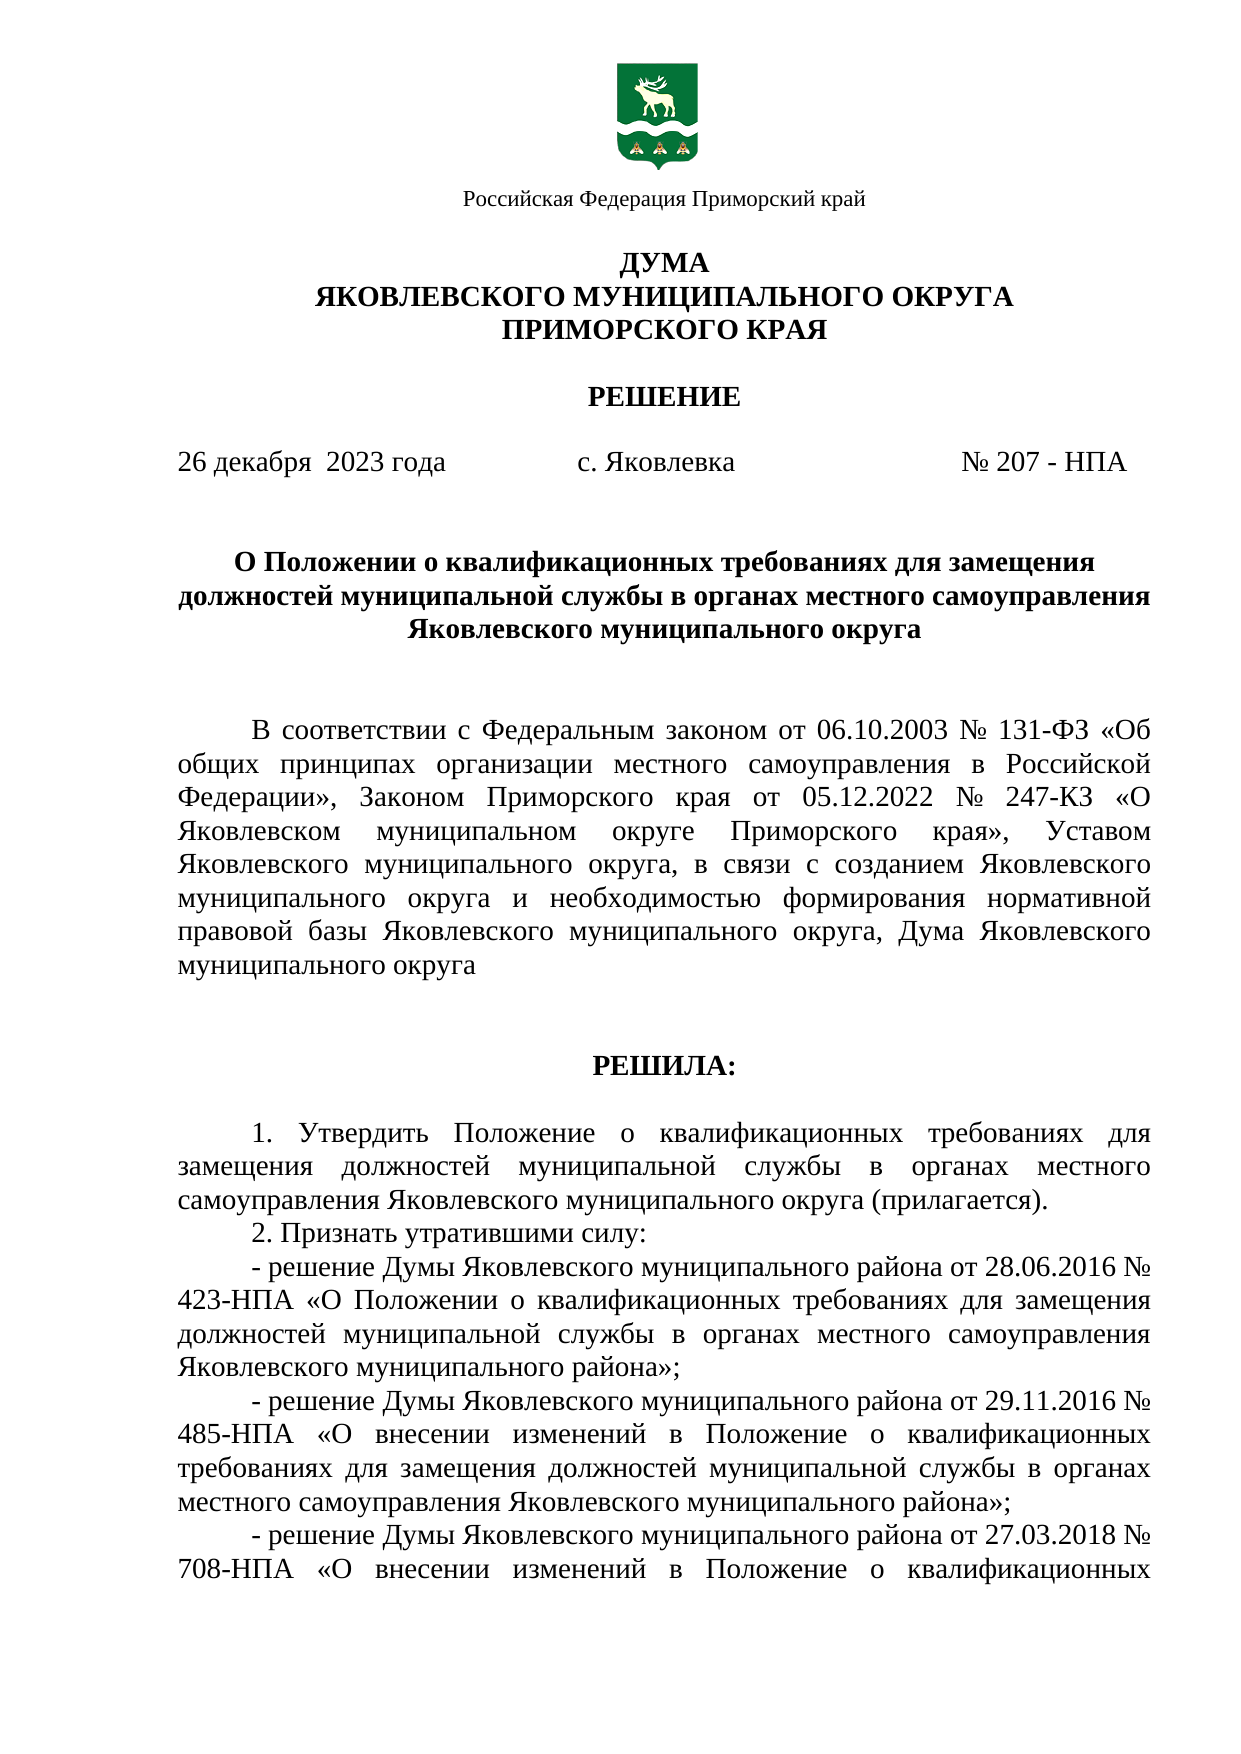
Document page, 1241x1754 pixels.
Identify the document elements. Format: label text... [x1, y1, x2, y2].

text ПРИМОРСКОГО КРАЯ [177, 312, 1152, 346]
text 2. Признать утратившими силу: [177, 1215, 1152, 1249]
text - решение Думы Яковлевского муниципального района от 29.11.2016 № 485-НПА «О внесении изменений в Положение о квалификационных требованиях для замещения должностей муниципальной службы в органах местного самоуправления Яковлевского муниципального района»; [177, 1383, 1152, 1517]
text РЕШЕНИЕ [177, 379, 1152, 413]
text 26 декабря 2023 года с. Яковлевка № 207 - НПА [177, 444, 1152, 477]
text О Положении о квалификационных требованиях для замещения должностей муниципальной службы в органах местного самоуправления Яковлевского муниципального округа [177, 544, 1152, 645]
text ДУМА [177, 245, 1152, 279]
text ЯКОВЛЕВСКОГО МУНИЦИПАЛЬНОГО ОКРУГА [177, 279, 1152, 312]
text 1. Утвердить Положение о квалификационных требованиях для замещения должностей муниципальной службы в органах местного самоуправления Яковлевского муниципального округа (прилагается). [177, 1115, 1152, 1215]
text - решение Думы Яковлевского муниципального района от 28.06.2016 № 423-НПА «О Положении о квалификационных требованиях для замещения должностей муниципальной службы в органах местного самоуправления Яковлевского муниципального района»; [177, 1249, 1152, 1383]
text Российская Федерация Приморский край [177, 185, 1152, 212]
text РЕШИЛА: [177, 1048, 1152, 1081]
text В соответствии с Федеральным законом от 06.10.2003 № 131-ФЗ «Об общих принципах организации местного самоуправления в Российской Федерации», Законом Приморского края от 05.12.2022 № 247-КЗ «О Яковлевском муниципальном округе Приморского края», Уставом Яковлевского муниципального округа, в связи с созданием Яковлевского муниципального округа и необходимостью формирования нормативной правовой базы Яковлевского муниципального округа, Дума Яковлевского муниципального округа [177, 712, 1152, 981]
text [177, 1517, 1152, 1584]
picture [616, 62, 698, 168]
